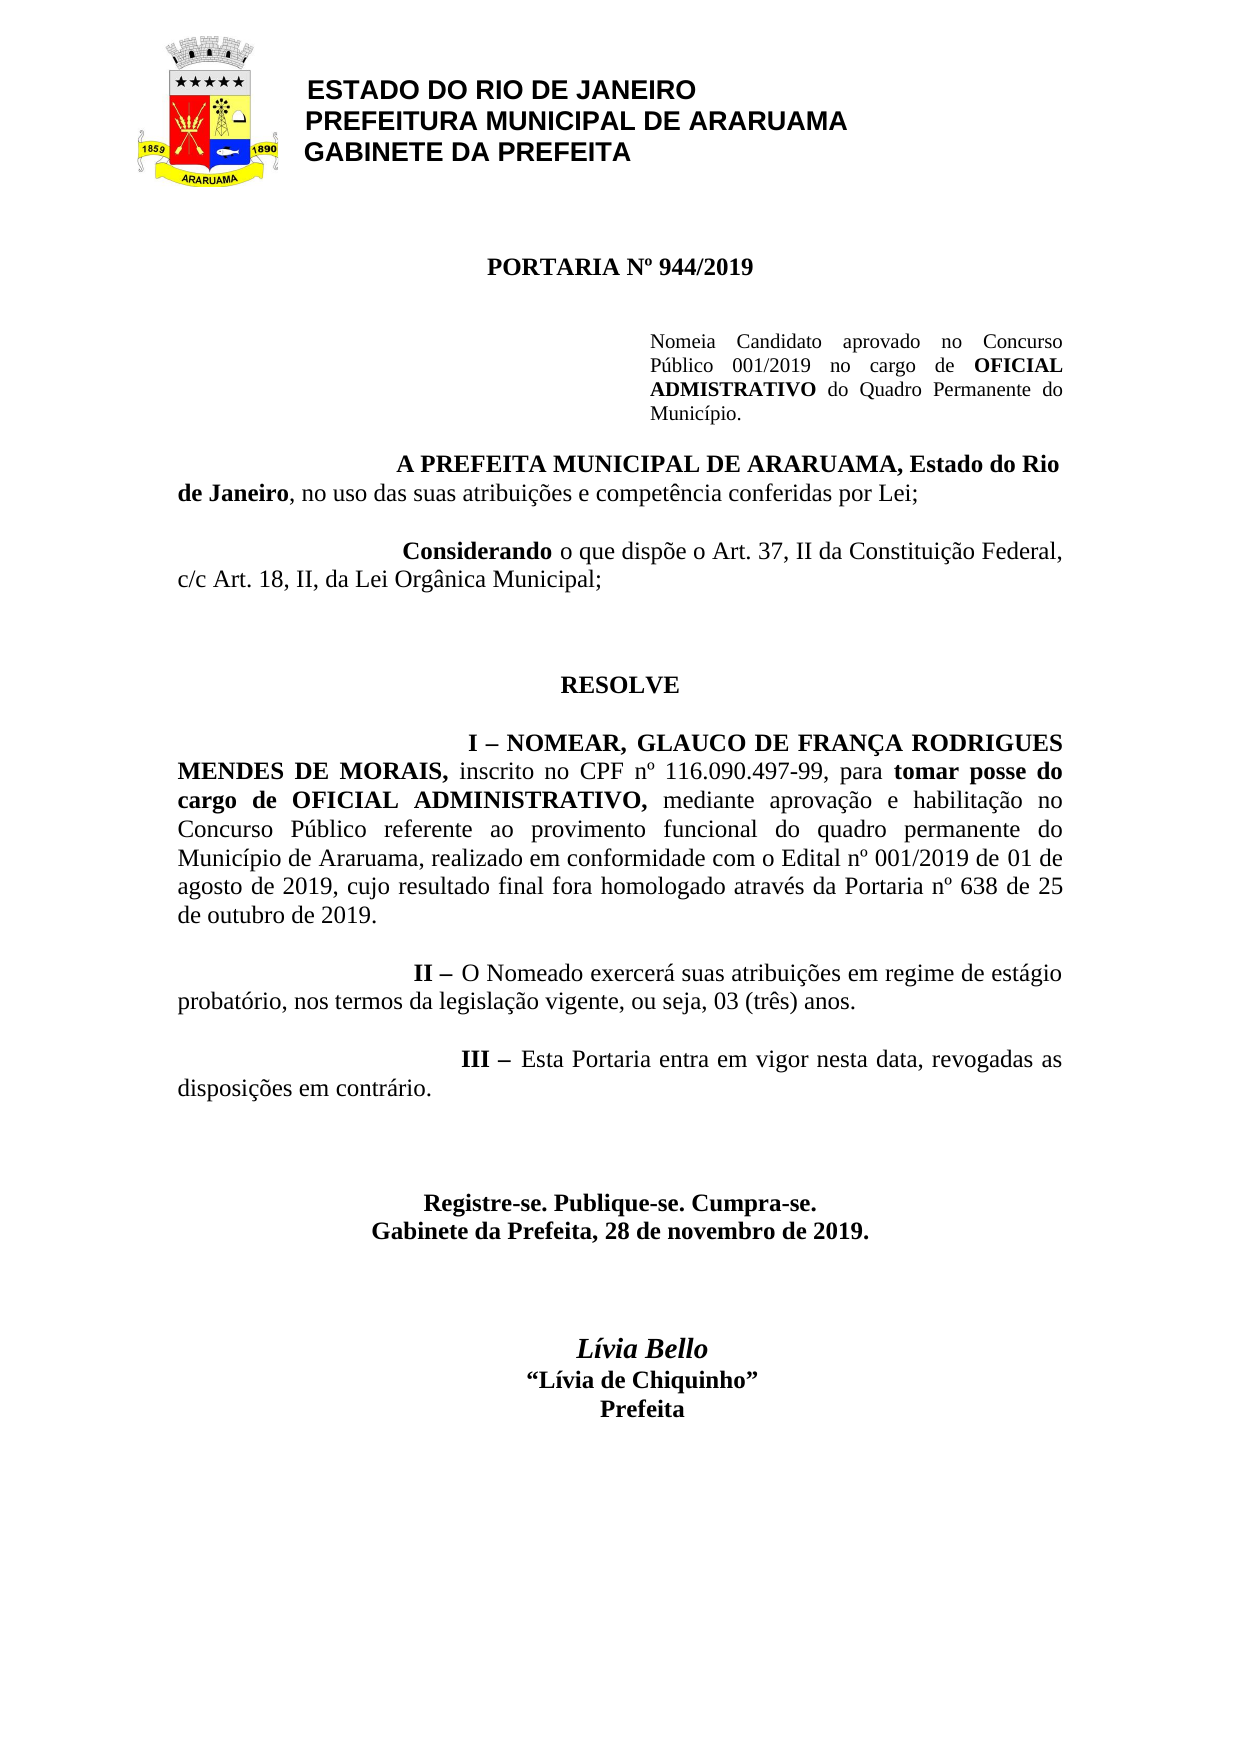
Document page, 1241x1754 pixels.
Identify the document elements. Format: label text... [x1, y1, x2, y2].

text II – O Nomeado exercerá suas atribuições em regime de estágio probatório, nos termos da legislação vigente, ou seja, 03 (três) anos. [177, 958, 1063, 1015]
text Prefeita [133, 1394, 1152, 1422]
text Nomeia Candidato aprovado no Concurso Público 001/2019 no cargo de OFICIAL ADMISTRATIVO do Quadro Permanente do Município. [650, 305, 1063, 425]
text I – NOMEAR, GLAUCO DE FRANÇA RODRIGUES MENDES DE MORAIS, inscrito no CPF nº 116.090.497-99, para tomar posse do cargo de OFICIAL ADMINISTRATIVO, mediante aprovação e habilitação no Concurso Público referente ao provimento funcional do quadro permanente do Município de Araruama, realizado em conformidade com o Edital nº 001/2019 de 01 de agosto de 2019, cujo resultado final fora homologado através da Portaria nº 638 de 25 de outubro de 2019. [177, 728, 1063, 929]
text A PREFEITA MUNICIPAL DE ARARUAMA, Estado do Rio de Janeiro, no uso das suas atribuições e competência conferidas por Lei; [177, 449, 1063, 507]
text Considerando o que dispõe o Art. 37, II da Constituição Federal, c/c Art. 18, II, da Lei Orgânica Municipal; [177, 536, 1063, 593]
text III – Esta Portaria entra em vigor nesta data, revogadas as disposições em contrário. [177, 1044, 1063, 1101]
text Registre-se. Publique-se. Cumpra-se. [177, 1188, 1063, 1216]
text RESOLVE [177, 670, 1063, 699]
text Lívia Bello [133, 1331, 1152, 1365]
text “Lívia de Chiquinho” [133, 1365, 1152, 1394]
picture [137, 36, 279, 186]
text Gabinete da Prefeita, 28 de novembro de 2019. [177, 1216, 1063, 1245]
text PORTARIA Nº 944/2019 [177, 252, 1063, 281]
